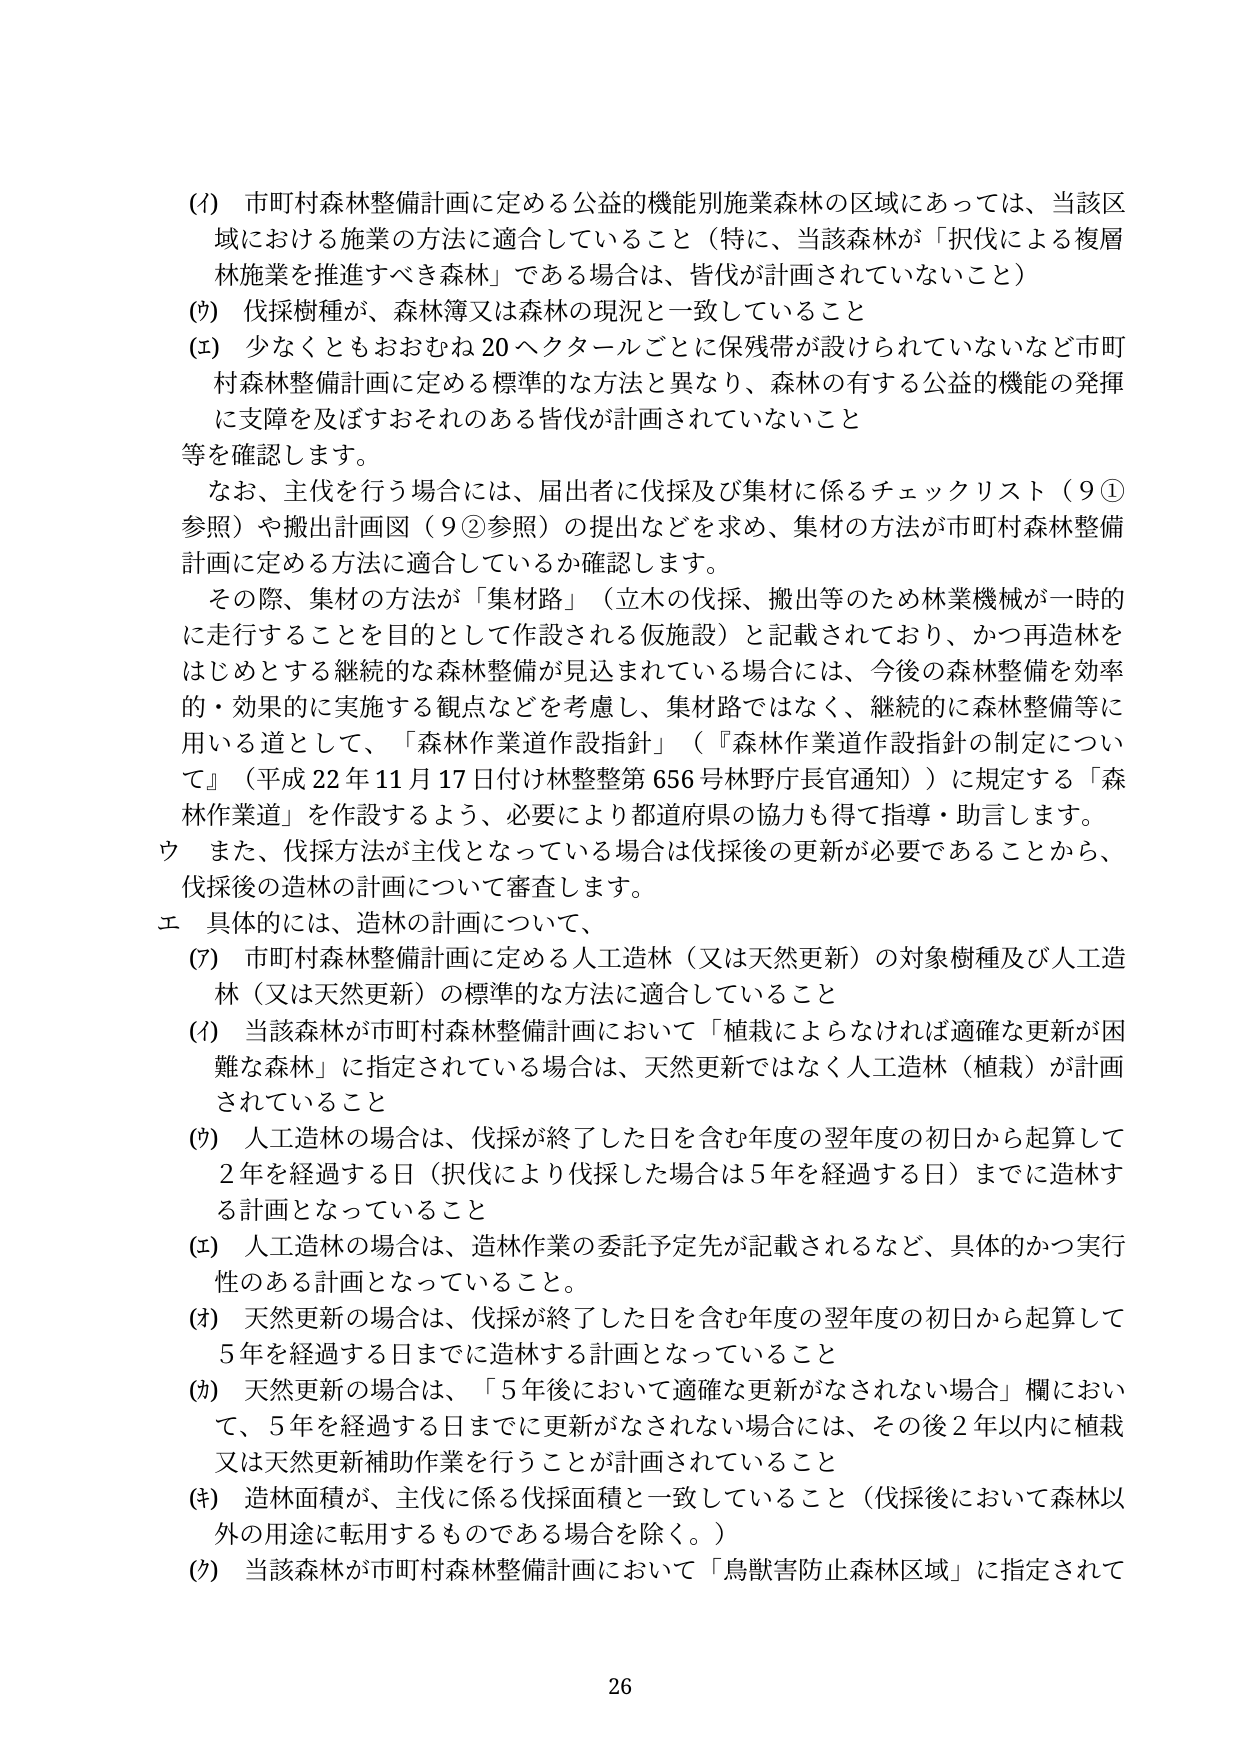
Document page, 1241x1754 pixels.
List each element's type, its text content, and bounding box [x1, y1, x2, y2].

text (ｵ) 天然更新の場合は、伐採が終了した日を含む年度の翌年度の初日から起算して５年を経過する日までに造林する計画となっていること [188, 1299, 1128, 1371]
text 等を確認します。 [156, 436, 1128, 472]
text エ 具体的には、造林の計画について、 [156, 903, 1128, 939]
text その際、集材の方法が「集材路」（立木の伐採、搬出等のため林業機械が一時的に走行することを目的として作設される仮施設）と記載されており、かつ再造林をはじめとする継続的な森林整備が見込まれている場合には、今後の森林整備を効率的・効果的に実施する観点などを考慮し、集材路ではなく、継続的に森林整備等に用いる道として、「森林作業道作設指針」（『森林作業道作設指針の制定について』（平成22年11月17日付け林整整第656号林野庁長官通知））に規定する「森林作業道」を作設するよう、必要により都道府県の協力も得て指導・助言します。 [156, 580, 1128, 831]
text (ｳ) 伐採樹種が、森林簿又は森林の現況と一致していること [188, 292, 1128, 328]
text (ｶ) 天然更新の場合は、「５年後において適確な更新がなされない場合」欄において、５年を経過する日までに更新がなされない場合には、その後２年以内に植栽又は天然更新補助作業を行うことが計画されていること [188, 1371, 1128, 1479]
text (ｲ) 市町村森林整備計画に定める公益的機能別施業森林の区域にあっては、当該区域における施業の方法に適合していること（特に、当該森林が「択伐による複層林施業を推進すべき森林」である場合は、皆伐が計画されていないこと） [188, 184, 1128, 292]
text (ｴ) 人工造林の場合は、造林作業の委託予定先が記載されるなど、具体的かつ実行性のある計画となっていること。 [188, 1227, 1128, 1299]
text なお、主伐を行う場合には、届出者に伐採及び集材に係るチェックリスト（９①参照）や搬出計画図（９②参照）の提出などを求め、集材の方法が市町村森林整備計画に定める方法に適合しているか確認します。 [156, 472, 1128, 580]
text (ｷ) 造林面積が、主伐に係る伐採面積と一致していること（伐採後において森林以外の用途に転用するものである場合を除く。） [188, 1479, 1128, 1551]
text (ｲ) 当該森林が市町村森林整備計画において「植栽によらなければ適確な更新が困難な森林」に指定されている場合は、天然更新ではなく人工造林（植栽）が計画されていること [188, 1011, 1128, 1119]
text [188, 1551, 1128, 1587]
text (ｳ) 人工造林の場合は、伐採が終了した日を含む年度の翌年度の初日から起算して２年を経過する日（択伐により伐採した場合は５年を経過する日）までに造林する計画となっていること [188, 1119, 1128, 1227]
text (ｴ) 少なくともおおむね20ヘクタールごとに保残帯が設けられていないなど市町村森林整備計画に定める標準的な方法と異なり、森林の有する公益的機能の発揮に支障を及ぼすおそれのある皆伐が計画されていないこと [189, 328, 1128, 436]
text ウ また、伐採方法が主伐となっている場合は伐採後の更新が必要であることから、伐採後の造林の計画について審査します。 [156, 831, 1128, 903]
text (ｱ) 市町村森林整備計画に定める人工造林（又は天然更新）の対象樹種及び人工造林（又は天然更新）の標準的な方法に適合していること [188, 939, 1128, 1011]
